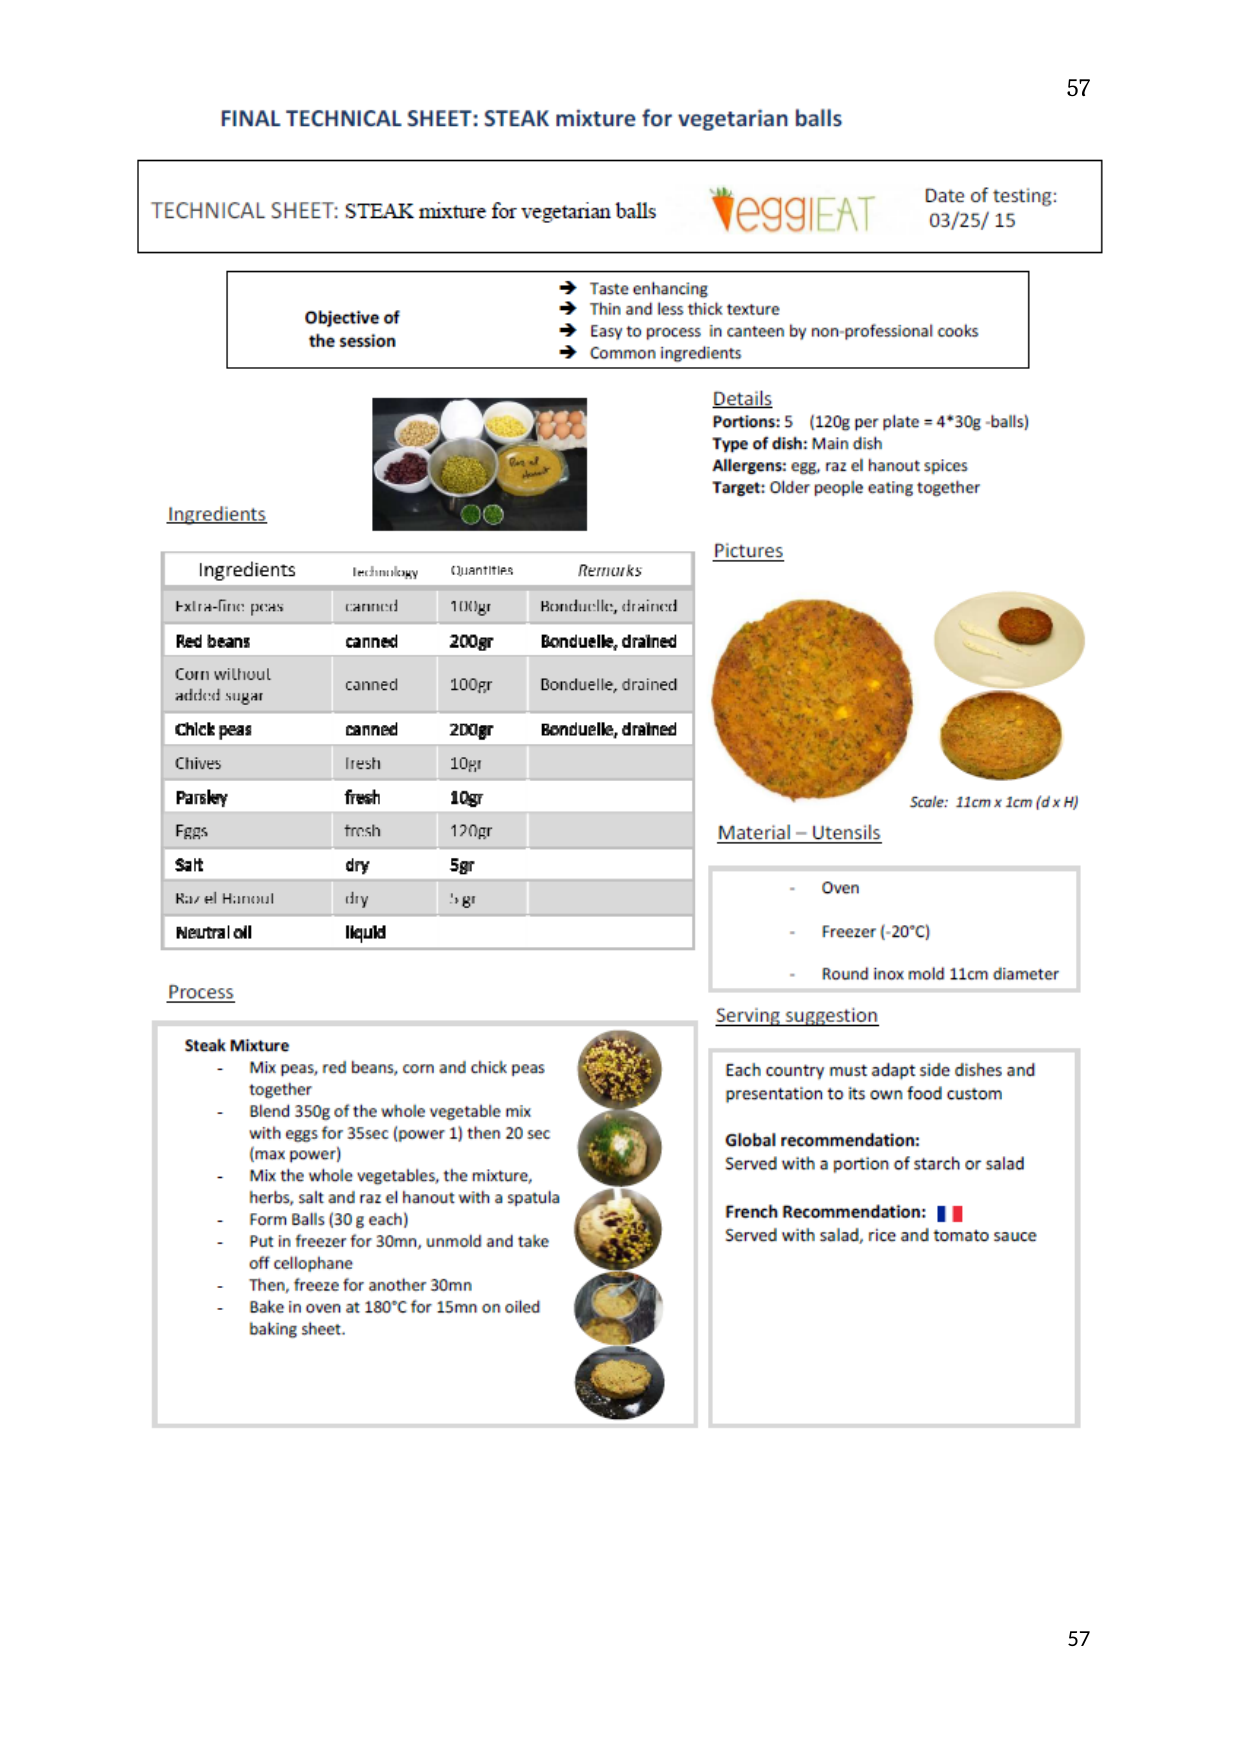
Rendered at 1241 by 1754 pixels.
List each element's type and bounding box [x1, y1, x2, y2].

picture [135, 102, 1126, 1434]
